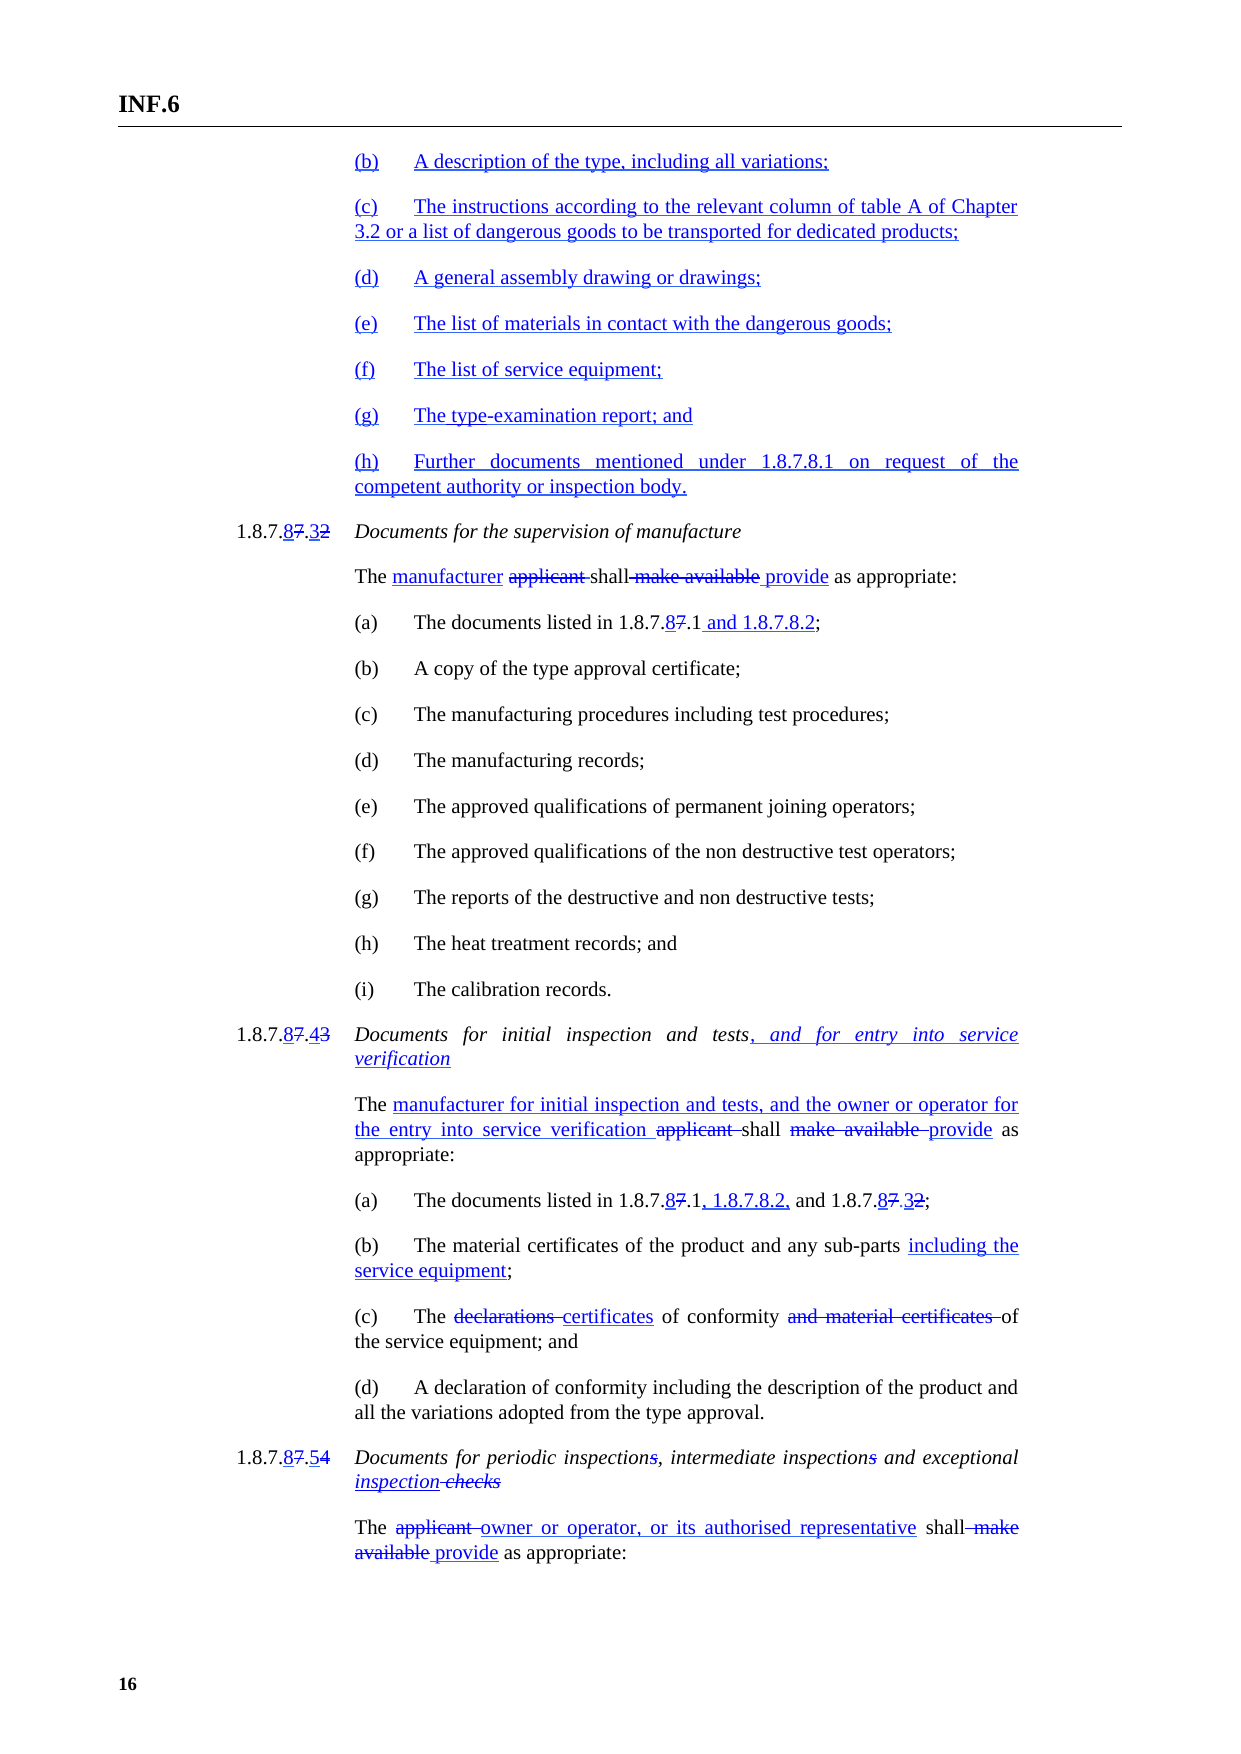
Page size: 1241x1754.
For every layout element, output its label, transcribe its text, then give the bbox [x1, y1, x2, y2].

text (a) The documents listed in 1.8.7.87.1 and 1.8.7.8.2; [354, 609, 1019, 634]
text (b) The material certificates of the product and any sub-parts including the service equipment; [354, 1232, 1019, 1282]
text The applicant owner or operator, or its authorised representative shall make available provide as appropriate: [354, 1514, 1019, 1564]
text (f) The approved qualifications of the non destructive test operators; [354, 838, 1019, 863]
text The manufacturer for initial inspection and tests, and the owner or operator for the entry into service verification applicant shall make available provide as appropriate: [354, 1091, 1019, 1166]
text (h) Further documents mentioned under 1.8.7.8.1 on request of the competent authority or inspection body. [295, 448, 1019, 498]
text (h) The heat treatment records; and [354, 930, 1019, 955]
text (g) The type-examination report; and [354, 402, 1019, 427]
text (b) A copy of the type approval certificate; [354, 655, 1019, 680]
subtitle 1.8.7.87.32 Documents for the supervision of manufacture [236, 518, 1019, 543]
text (e) The list of materials in contact with the dangerous goods; [354, 310, 1019, 335]
text (i) The calibration records. [354, 976, 1019, 1001]
text The manufacturer applicant shall make available provide as appropriate: [354, 563, 1019, 588]
subtitle 1.8.7.87.43 Documents for initial inspection and tests, and for entry into service verification [236, 1022, 1019, 1070]
text (d) A declaration of conformity including the description of the product and all the variations adopted from the type approval. [354, 1374, 1019, 1424]
text (b) A description of the type, including all variations; [354, 148, 1019, 173]
text (a) The documents listed in 1.8.7.87.1, 1.8.7.8.2, and 1.8.7.87.32; [354, 1187, 1019, 1212]
text (d) A general assembly drawing or drawings; [354, 264, 1019, 289]
subtitle 1.8.7.87.54 Documents for periodic inspections, intermediate inspections and exceptional inspection checks [236, 1445, 1019, 1493]
text (c) The manufacturing procedures including test procedures; [354, 701, 1019, 726]
text (f) The list of service equipment; [354, 356, 1019, 381]
text (d) The manufacturing records; [354, 747, 1019, 772]
text (e) The approved qualifications of permanent joining operators; [354, 793, 1019, 818]
text (g) The reports of the destructive and non destructive tests; [354, 884, 1019, 909]
text (c) The declarations certificates of conformity and material certificates of the service equipment; and [354, 1303, 1019, 1353]
text (c) The instructions according to the relevant column of table A of Chapter 3.2 or a list of dangerous goods to be transported for dedicated products; [295, 193, 1019, 243]
